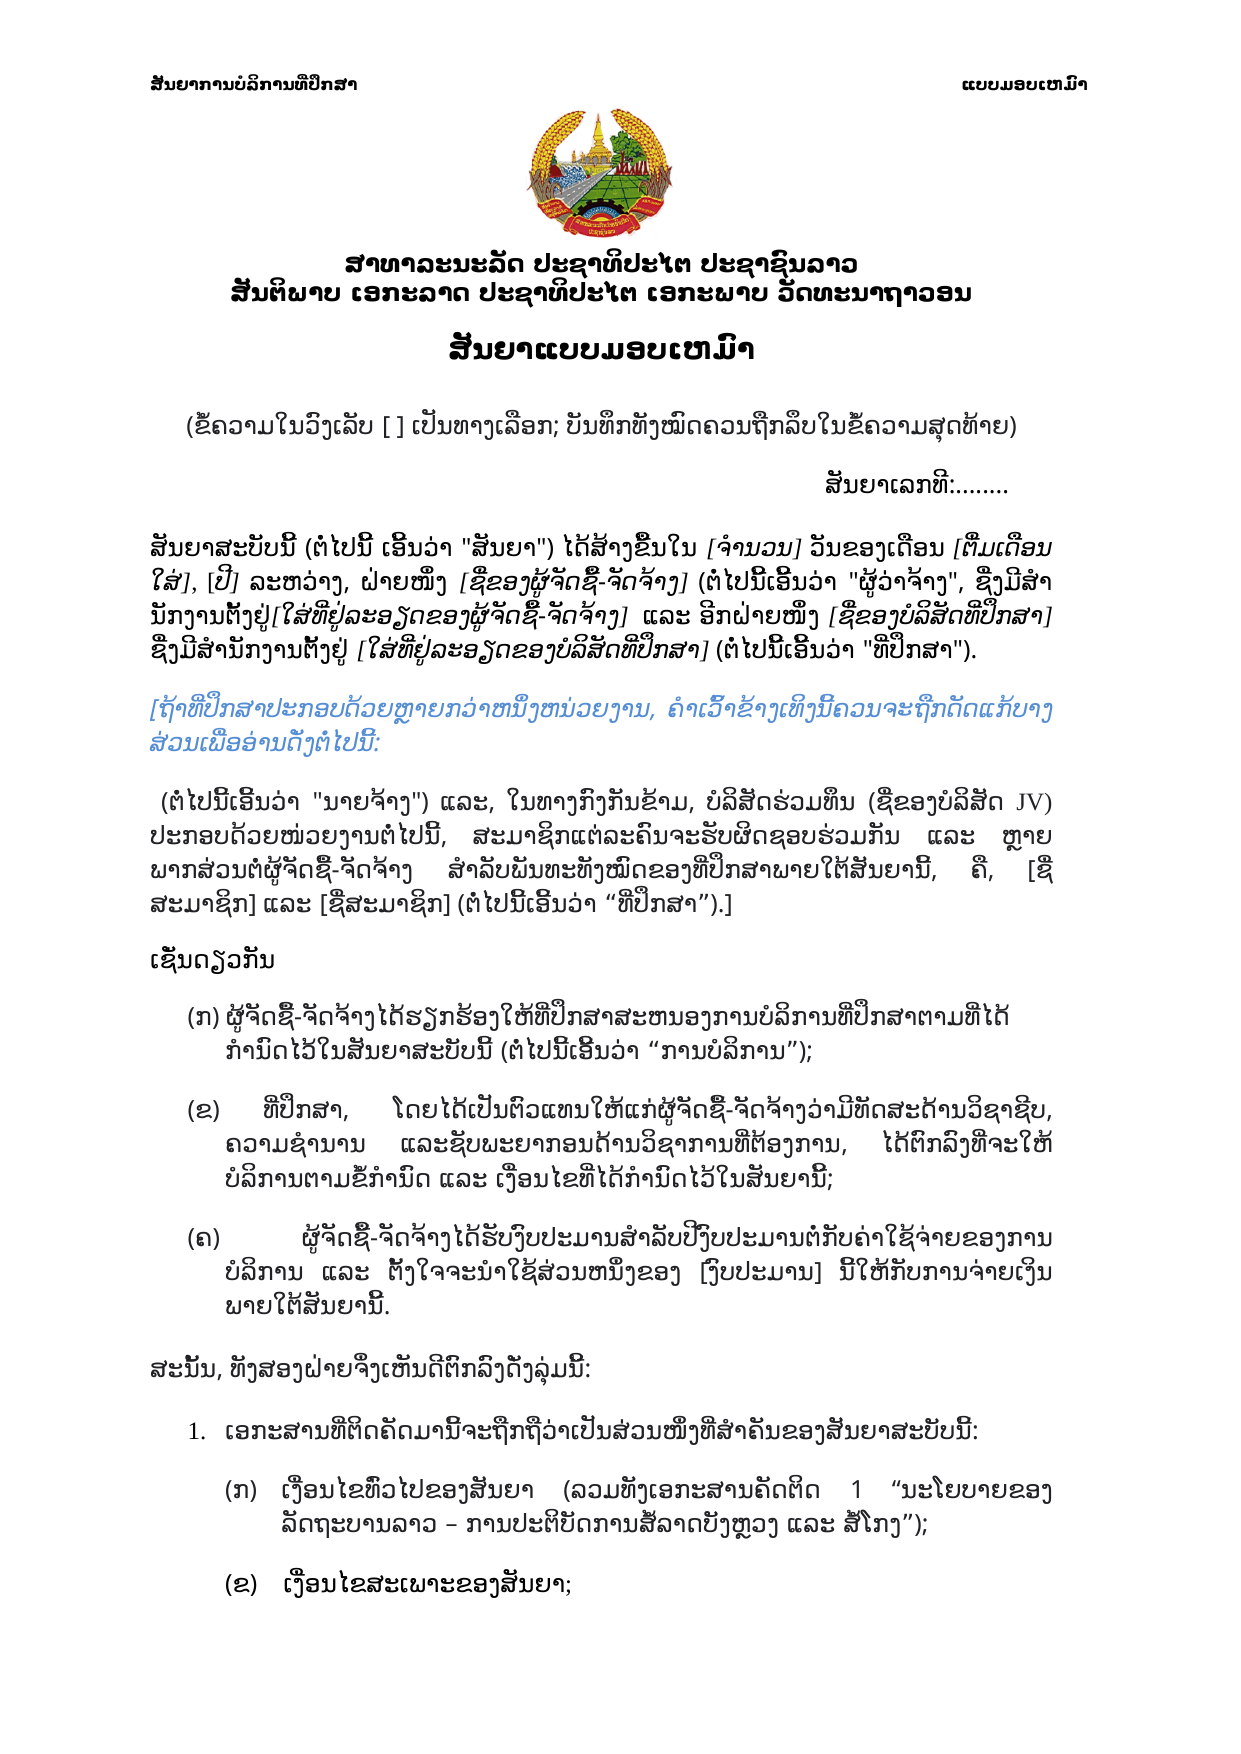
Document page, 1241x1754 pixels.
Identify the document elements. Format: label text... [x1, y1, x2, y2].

text ເຊັ່ນດຽວກັນ [150, 945, 1053, 974]
picture [521, 94, 682, 249]
text ສະນັ້ນ, ທັງສອງຝ່າຍຈຶ່ງເຫັນດີຕົກລົງດັ່ງລຸ່ມນີ້: [150, 1350, 1053, 1384]
text (ຂໍ້ຄວາມໃນວົງເລັບ [ ] ເປັນທາງເລືອກ; ບັນທຶກທັງໝົດຄວນຖືກລຶບໃນຂໍ້ຄວາມສຸດທ້າຍ) [150, 391, 1053, 441]
text (ຂ) ທີ່ປຶກສາ, ໂດຍໄດ້ເປັນຕົວແທນໃຫ້ແກ່ຜູ້ຈັດຊື້-ຈັດຈ້າງວ່າມີທັດສະດ້ານວິຊາຊີບ, ຄວາມຊໍານານ ແລະຊັບພະຍາກອນດ້ານວິຊາການທີ່ຕ້ອງການ, ໄດ້ຕົກລົງທີ່ຈະໃຫ້ບໍລິການຕາມຂໍ້ກໍານົດ ແລະ ເງື່ອນໄຂທີ່ໄດ້ກໍານົດໄວ້ໃນສັນຍານີ້; [187, 1092, 1053, 1194]
text ສັນຍາເລກທີ:........ [150, 466, 1053, 500]
text ສັນຍາສະບັບນີ້ (ຕໍ່ໄປນີ້ ເອີ້ນວ່າ "ສັນຍາ") ໄດ້ສ້າງຂື້ນໃນ [ຈໍານວນ] ວັນຂອງເດືອນ [ຕື່ມເດືອນໃສ່], [ປີ] ລະຫວ່າງ, ຝ່າຍໜຶ່ງ [ຊື່ຂອງຜູ້ຈັດຊື້-ຈັດຈ້າງ] (ຕໍ່ໄປນີ້ເອີ້ນວ່າ "ຜູ້ວ່າຈ້າງ", ຊື່ງມີສໍານັກງານຕັ້ງຢູ່[ໃສ່ທີ່ຢູ່ລະອຽດຂອງຜູ້ຈັດຊື້-ຈັດຈ້າງ] ແລະ ອີກຝ່າຍໜຶ່ງ [ຊື່ຂອງບໍລິສັດທີ່ປຶກສາ] ຊື່ງມີສໍານັກງານຕັ້ງຢູ່ [ໃສ່ທີ່ຢູ່ລະອຽດຂອງບໍລິສັດທີ່ປຶກສາ] (ຕໍ່ໄປນີ້ເອີ້ນວ່າ "ທີ່ປຶກສາ"). [150, 529, 1053, 665]
text (ກ) ຜູ້ຈັດຊື້-ຈັດຈ້າງໄດ້ຮຽກຮ້ອງໃຫ້ທີ່ປຶກສາສະຫນອງການບໍລິການທີ່ປຶກສາຕາມທີ່ໄດ້ກຳນົດໄວ້ໃນສັນຍາສະບັບນີ້ (ຕໍ່ໄປນີ້ເອີ້ນວ່າ “ການບໍລິການ”); [187, 999, 1053, 1067]
text ສັນຍາແບບມອບເຫມົາ [150, 332, 1053, 366]
list ເອກະສານທີ່ຕິດຄັດມານີ້ຈະຖືກຖືວ່າເປັນສ່ວນໜຶ່ງທີ່ສຳຄັນຂອງສັນຍາສະບັບນີ້: [187, 1413, 1053, 1447]
text ສາທາລະນະລັດ ປະຊາທິປະໄຕ ປະຊາຊົນລາວ [150, 249, 1053, 278]
text (ກ) ເງື່ອນໄຂທົ່ວໄປຂອງສັນຍາ (ລວມທັງເອກະສານຄັດຕິດ 1 “ນະໂຍບາຍຂອງລັດຖະບານລາວ – ການປະຕິບັດການສໍ້ລາດບັງຫຼວງ ແລະ ສໍ້ໂກງ”); [225, 1472, 1053, 1540]
text (ຕໍ່ໄປນີ້ເອີ້ນວ່າ "ນາຍຈ້າງ") ແລະ, ໃນທາງກົງກັນຂ້າມ, ບໍລິສັດຮ່ວມທຶນ (ຊື່ຂອງບໍລິສັດ JV) ປະກອບດ້ວຍໜ່ວຍງານຕໍ່ໄປນີ້, ສະມາຊິກແຕ່ລະຄົນຈະຮັບຜິດຊອບຮ່ວມກັນ ແລະ ຫຼາຍພາກສ່ວນຕໍ່ຜູ້ຈັດຊື້-ຈັດຈ້າງ ສໍາລັບພັນທະທັງໝົດຂອງທີ່ປຶກສາພາຍໃຕ້ສັນຍານີ້, ຄື, [ຊື່ສະມາຊິກ] ແລະ [ຊື່ສະມາຊິກ] (ຕໍ່ໄປນີ້ເອີ້ນວ່າ “ທີ່ປຶກສາ”).] [150, 783, 1053, 920]
text (ຂ) ເງື່ອນໄຂສະເພາະຂອງສັນຍາ; [225, 1565, 1053, 1599]
text [ຖ້າທີ່ປຶກສາປະກອບດ້ວຍຫຼາຍກວ່າຫນຶ່ງຫນ່ວຍງານ, ຄໍາເວົ້າຂ້າງເທິງນີ້ຄວນຈະຖືກດັດແກ້ບາງສ່ວນເພື່ອອ່ານດັ່ງຕໍ່ໄປນີ້: [150, 690, 1053, 758]
text ສັນຕິພາບ ເອກະລາດ ປະຊາທິປະໄຕ ເອກະພາບ ວັດທະນາຖາວອນ [150, 278, 1053, 307]
text (ຄ) ຜູ້ຈັດຊື້-ຈັດຈ້າງໄດ້ຮັບງົບປະມານສໍາລັບປີງົບປະມານຕໍ່ກັບຄ່າໃຊ້ຈ່າຍຂອງການບໍລິການ ແລະ ຕັ້ງໃຈຈະນໍາໃຊ້ສ່ວນຫນຶ່ງຂອງ [ງົບປະມານ] ນີ້ໃຫ້ກັບການຈ່າຍເງິນພາຍໃຕ້ສັນຍານີ້. [187, 1219, 1053, 1321]
